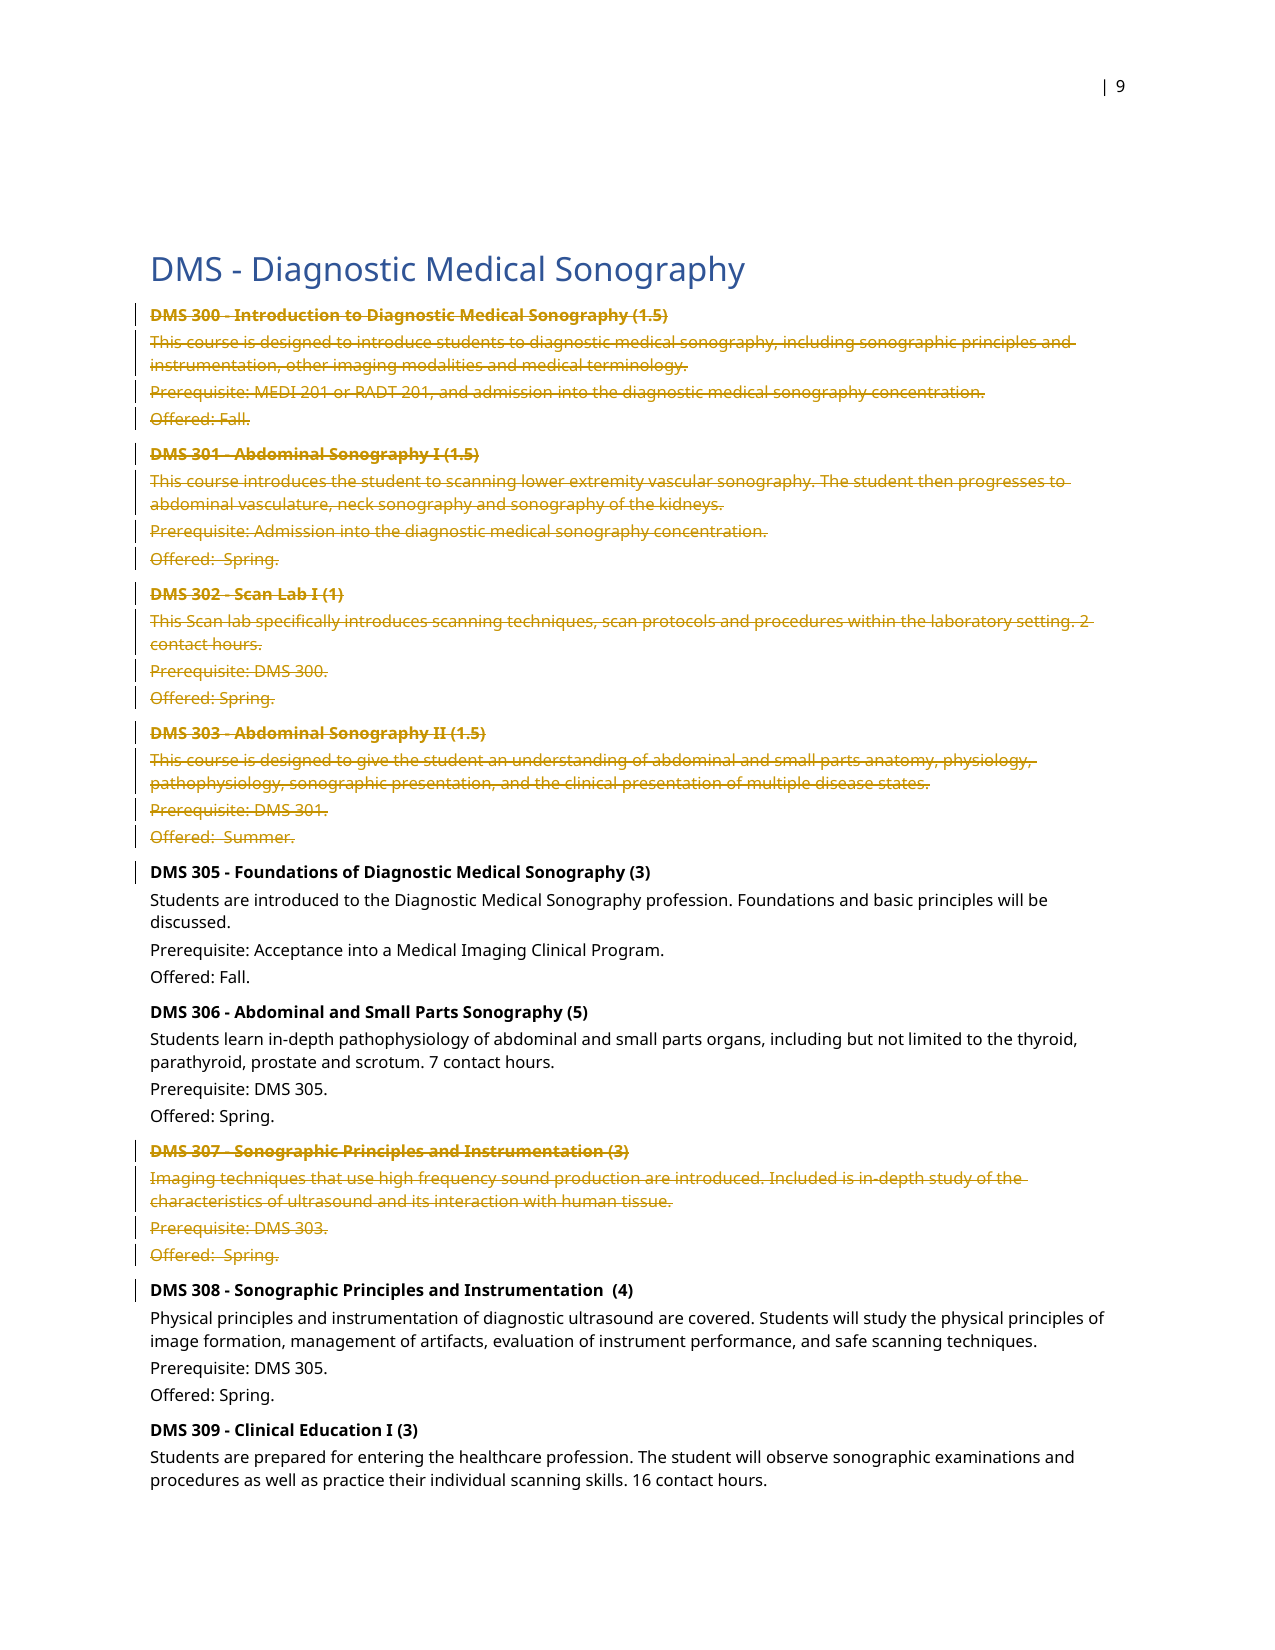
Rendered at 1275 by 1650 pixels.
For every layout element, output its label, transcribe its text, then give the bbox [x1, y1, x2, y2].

text Prerequisite: DMS 305. [150, 1356, 1125, 1379]
text Students are prepared for entering the healthcare profession. The student will observe sonographic examinations and procedures as well as practice their individual scanning skills. 16 contact hours. [150, 1445, 1125, 1491]
text Offered: Fall. [150, 965, 1125, 988]
text Offered: Spring. [150, 1383, 1125, 1406]
text Physical principles and instrumentation of diagnostic ultrasound are covered. Students will study the physical principles of image formation, management of artifacts, evaluation of instrument performance, and safe scanning techniques. [150, 1306, 1125, 1352]
text Prerequisite: DMS 305. [150, 1077, 1125, 1100]
title DMS 309 - Clinical Education I (3) [150, 1418, 1125, 1441]
subtitle DMS - Diagnostic Medical Sonography [150, 245, 1125, 291]
title DMS 306 - Abdominal and Small Parts Sonography (5) [150, 1000, 1125, 1023]
text Students learn in-depth pathophysiology of abdominal and small parts organs, including but not limited to the thyroid, parathyroid, prostate and scrotum. 7 contact hours. [150, 1027, 1125, 1073]
text Students are introduced to the Diagnostic Medical Sonography profession. Foundations and basic principles will be discussed. [150, 888, 1125, 933]
text Prerequisite: Acceptance into a Medical Imaging Clinical Program. [150, 938, 1125, 961]
title DMS 308 - Sonographic Principles and Instrumentation (4) [150, 1279, 1125, 1302]
title DMS 305 - Foundations of Diagnostic Medical Sonography (3) [150, 861, 1125, 883]
text Offered: Spring. [150, 1104, 1125, 1127]
